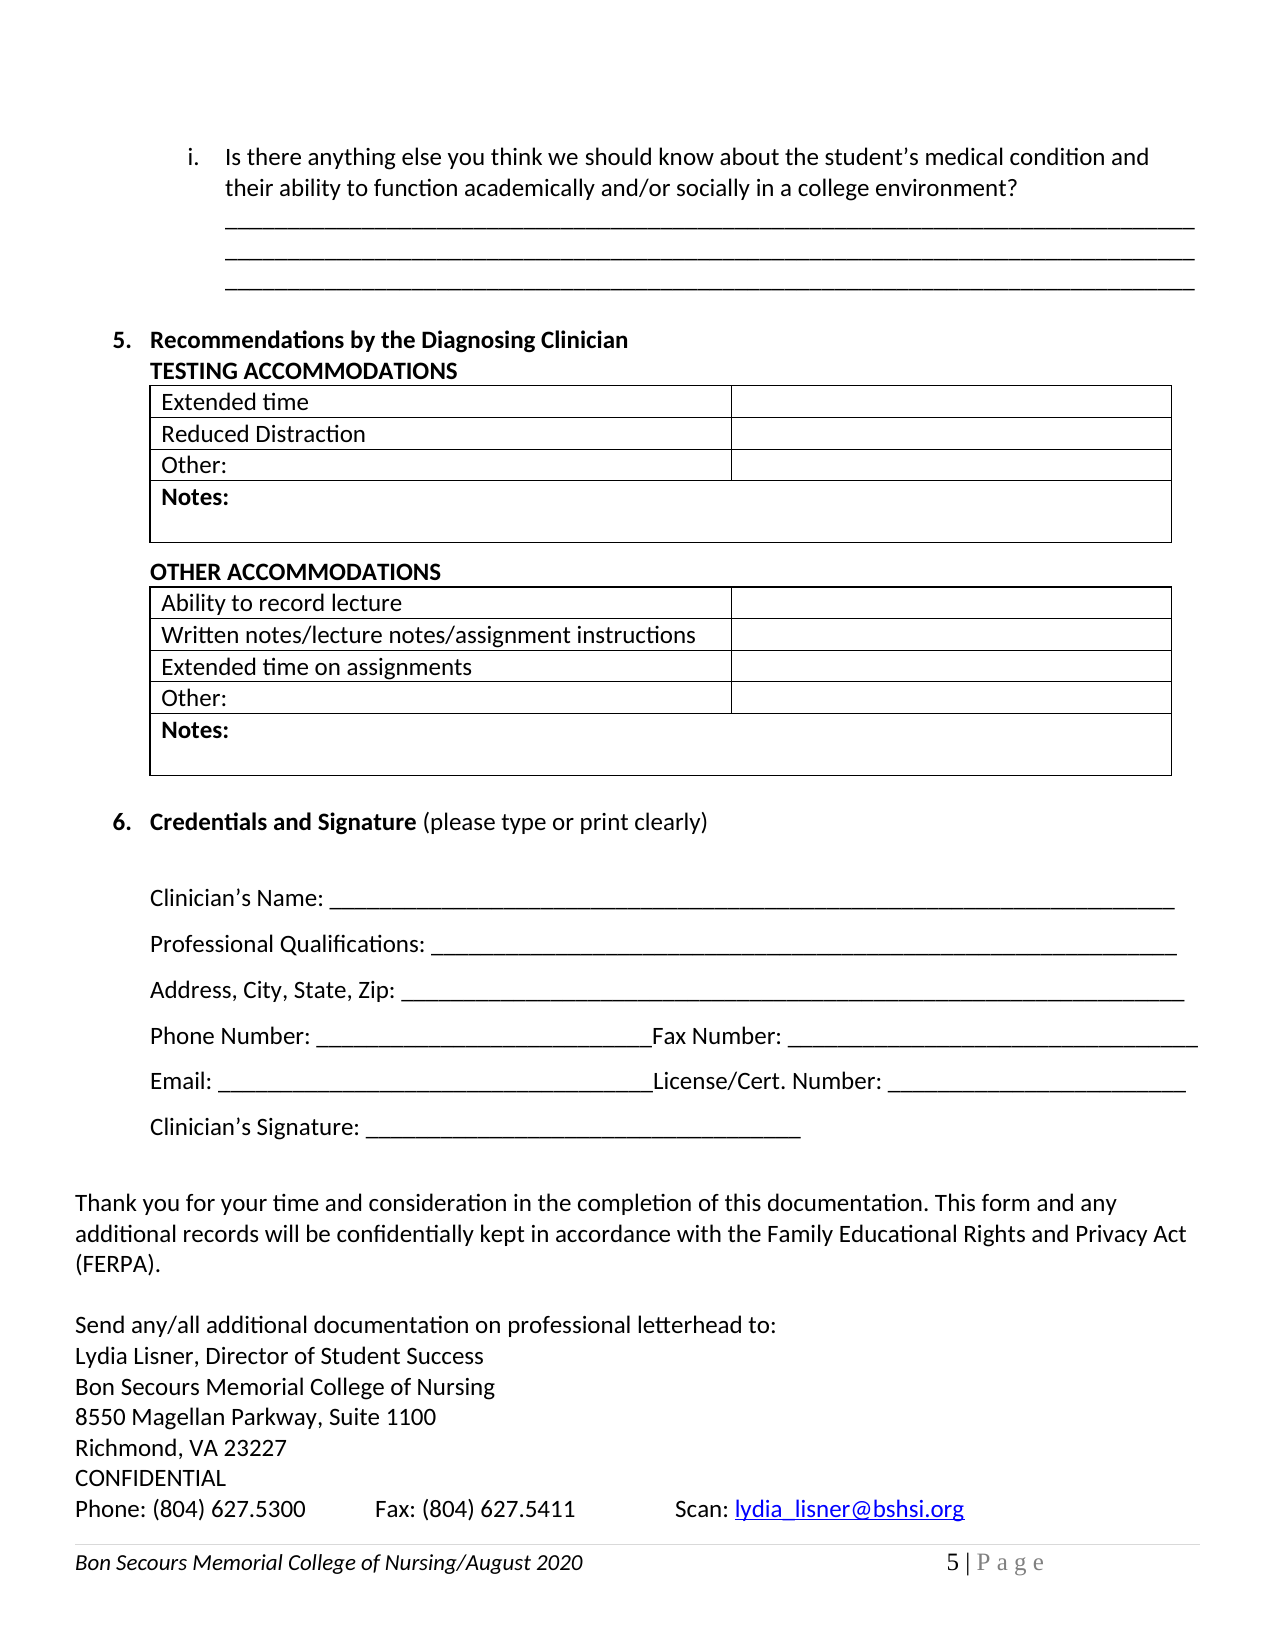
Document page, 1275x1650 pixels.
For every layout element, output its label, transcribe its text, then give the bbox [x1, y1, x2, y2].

text Clinician’s Name: ____________________________________________________________________ [75, 883, 1200, 913]
table_cell [732, 450, 1171, 480]
text Lydia Lisner, Director of Student Success [75, 1340, 1200, 1371]
text Bon Secours Memorial College of Nursing [75, 1371, 1200, 1401]
table_header Ability to record lecture [151, 588, 731, 618]
text Send any/all additional documentation on professional letterhead to: [75, 1309, 1200, 1340]
text Professional Qualifications: ____________________________________________________________ [75, 928, 1200, 959]
text 8550 Magellan Parkway, Suite 1100 [75, 1401, 1200, 1432]
table_cell Notes: [151, 481, 1171, 542]
list __________________________________________________________________________________________________________________________________________________________________________________________________________________________________________ [225, 202, 1200, 294]
table_cell [732, 418, 1171, 448]
table_cell Written notes/lecture notes/assignment instructions [151, 619, 731, 649]
text Phone Number: ___________________________Fax Number: _________________________________ [75, 1020, 1200, 1050]
list Credentials and Signature (please type or print clearly) [112, 806, 1200, 837]
text Phone: (804) 627.5300 Fax: (804) 627.5411 Scan: lydia_lisner@bshsi.org [75, 1493, 1200, 1523]
table_header Extended time [151, 386, 731, 417]
table_cell Other: [151, 450, 731, 480]
table_header [732, 588, 1171, 618]
text CONFIDENTIAL [75, 1462, 1200, 1493]
list Recommendations by the Diagnosing Clinician [112, 324, 1200, 355]
text Email: ___________________________________License/Cert. Number: ________________________ [75, 1066, 1200, 1096]
text Thank you for your time and consideration in the completion of this documentation. This form and any additional records will be confidentially kept in accordance with the Family Educational Rights and Privacy Act (FERPA). [75, 1187, 1200, 1279]
text Richmond, VA 23227 [75, 1432, 1200, 1462]
table_cell Reduced Distraction [151, 418, 731, 448]
table_header [732, 386, 1171, 417]
table_cell Other: [151, 682, 731, 713]
text Address, City, State, Zip: _______________________________________________________________ [75, 974, 1200, 1004]
table_cell [732, 682, 1171, 713]
list Is there anything else you think we should know about the student’s medical condition and their ability to function academically and/or socially in a college environment? [187, 141, 1200, 202]
table_cell Extended time on assignments [151, 651, 731, 681]
list OTHER ACCOMMODATIONS [150, 556, 1200, 586]
text Clinician’s Signature: ___________________________________ [75, 1111, 1200, 1142]
table_cell Notes: [151, 714, 1171, 775]
table_cell [732, 651, 1171, 681]
list TESTING ACCOMMODATIONS [150, 355, 1200, 385]
table_cell [732, 619, 1171, 649]
